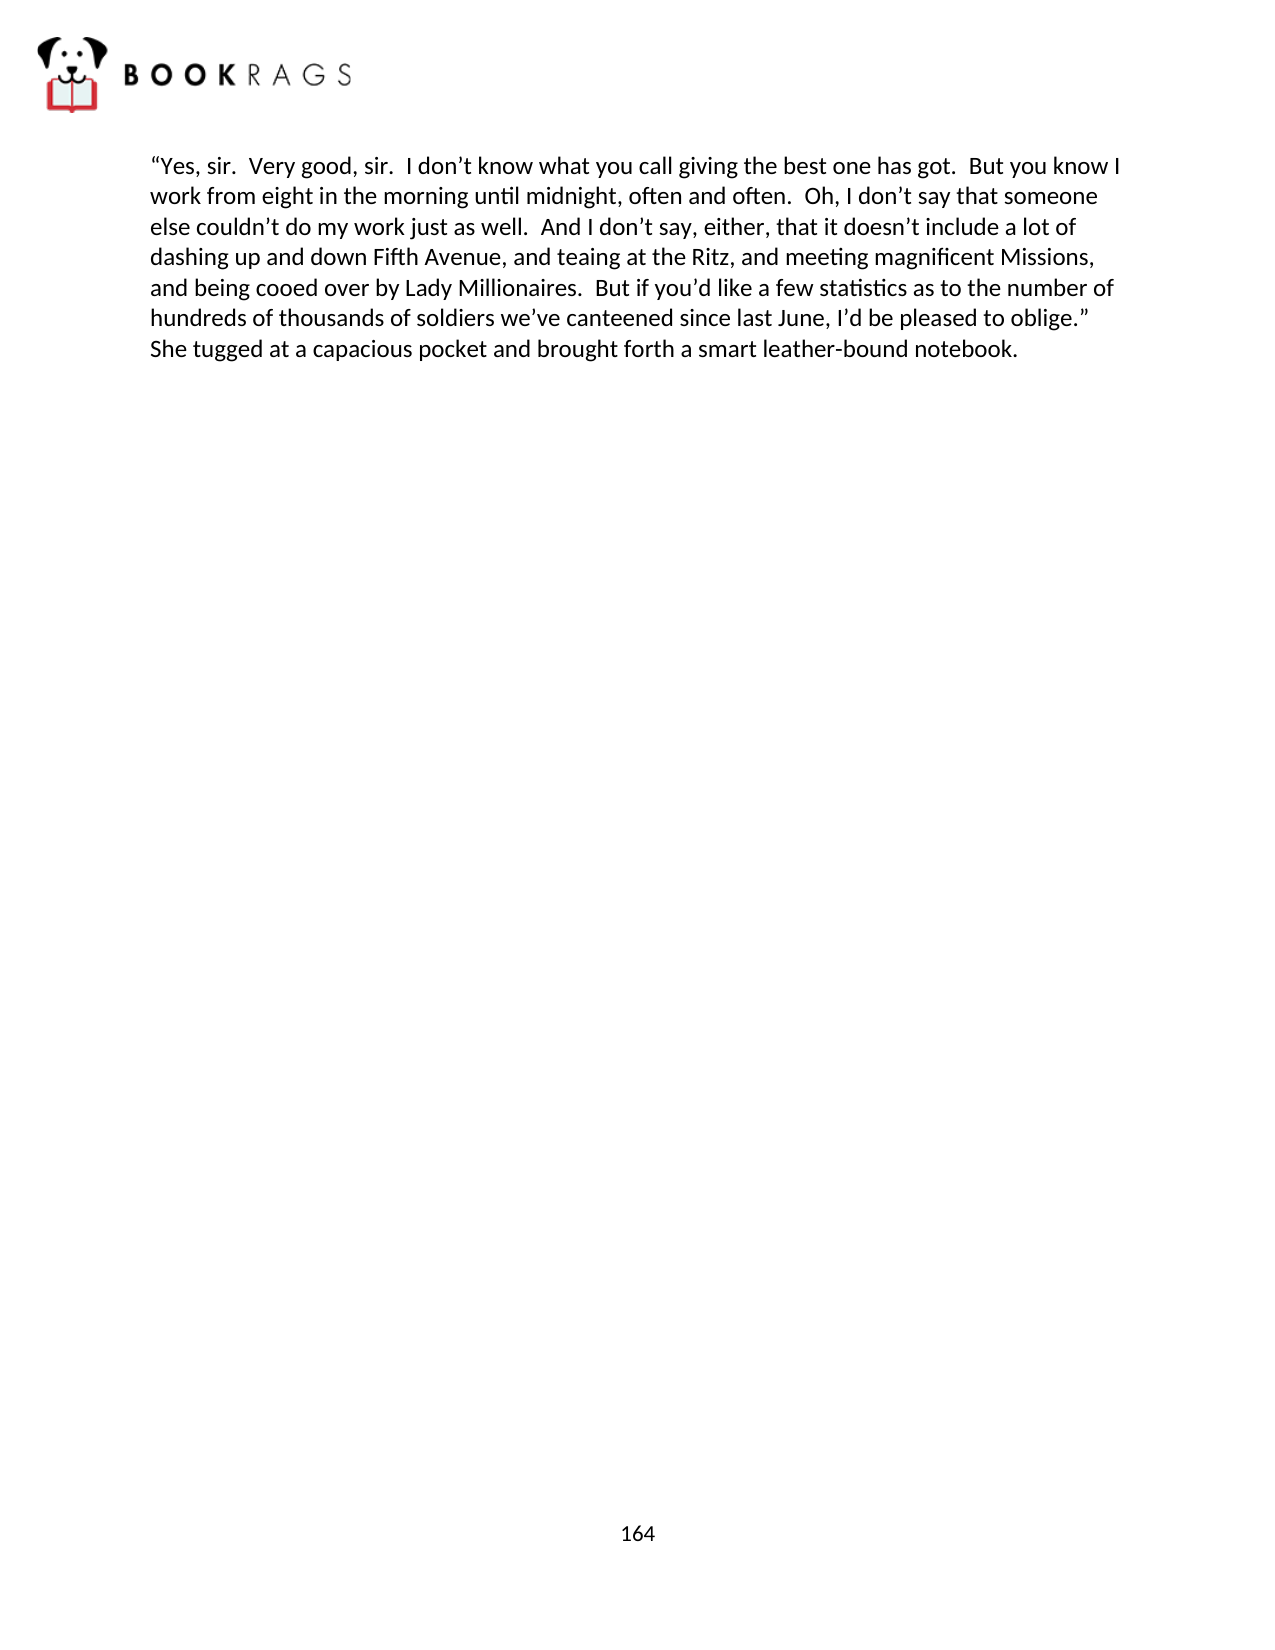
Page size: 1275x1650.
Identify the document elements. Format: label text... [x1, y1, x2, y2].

picture [37, 37, 351, 113]
text “Yes, sir. Very good, sir. I don’t know what you call giving the best one has got. But you know I work from eight in the morning until midnight, often and often. Oh, I don’t say that someone else couldn’t do my work just as well. And I don’t say, either, that it doesn’t include a lot of dashing up and down Fifth Avenue, and teaing at the Ritz, and meeting magnificent Missions, and being cooed over by Lady Millionaires. But if you’d like a few statistics as to the number of hundreds of thousands of soldiers we’ve canteened since last June, I’d be pleased to oblige.” She tugged at a capacious pocket and brought forth a smart leather-bound notebook. [150, 150, 1125, 364]
